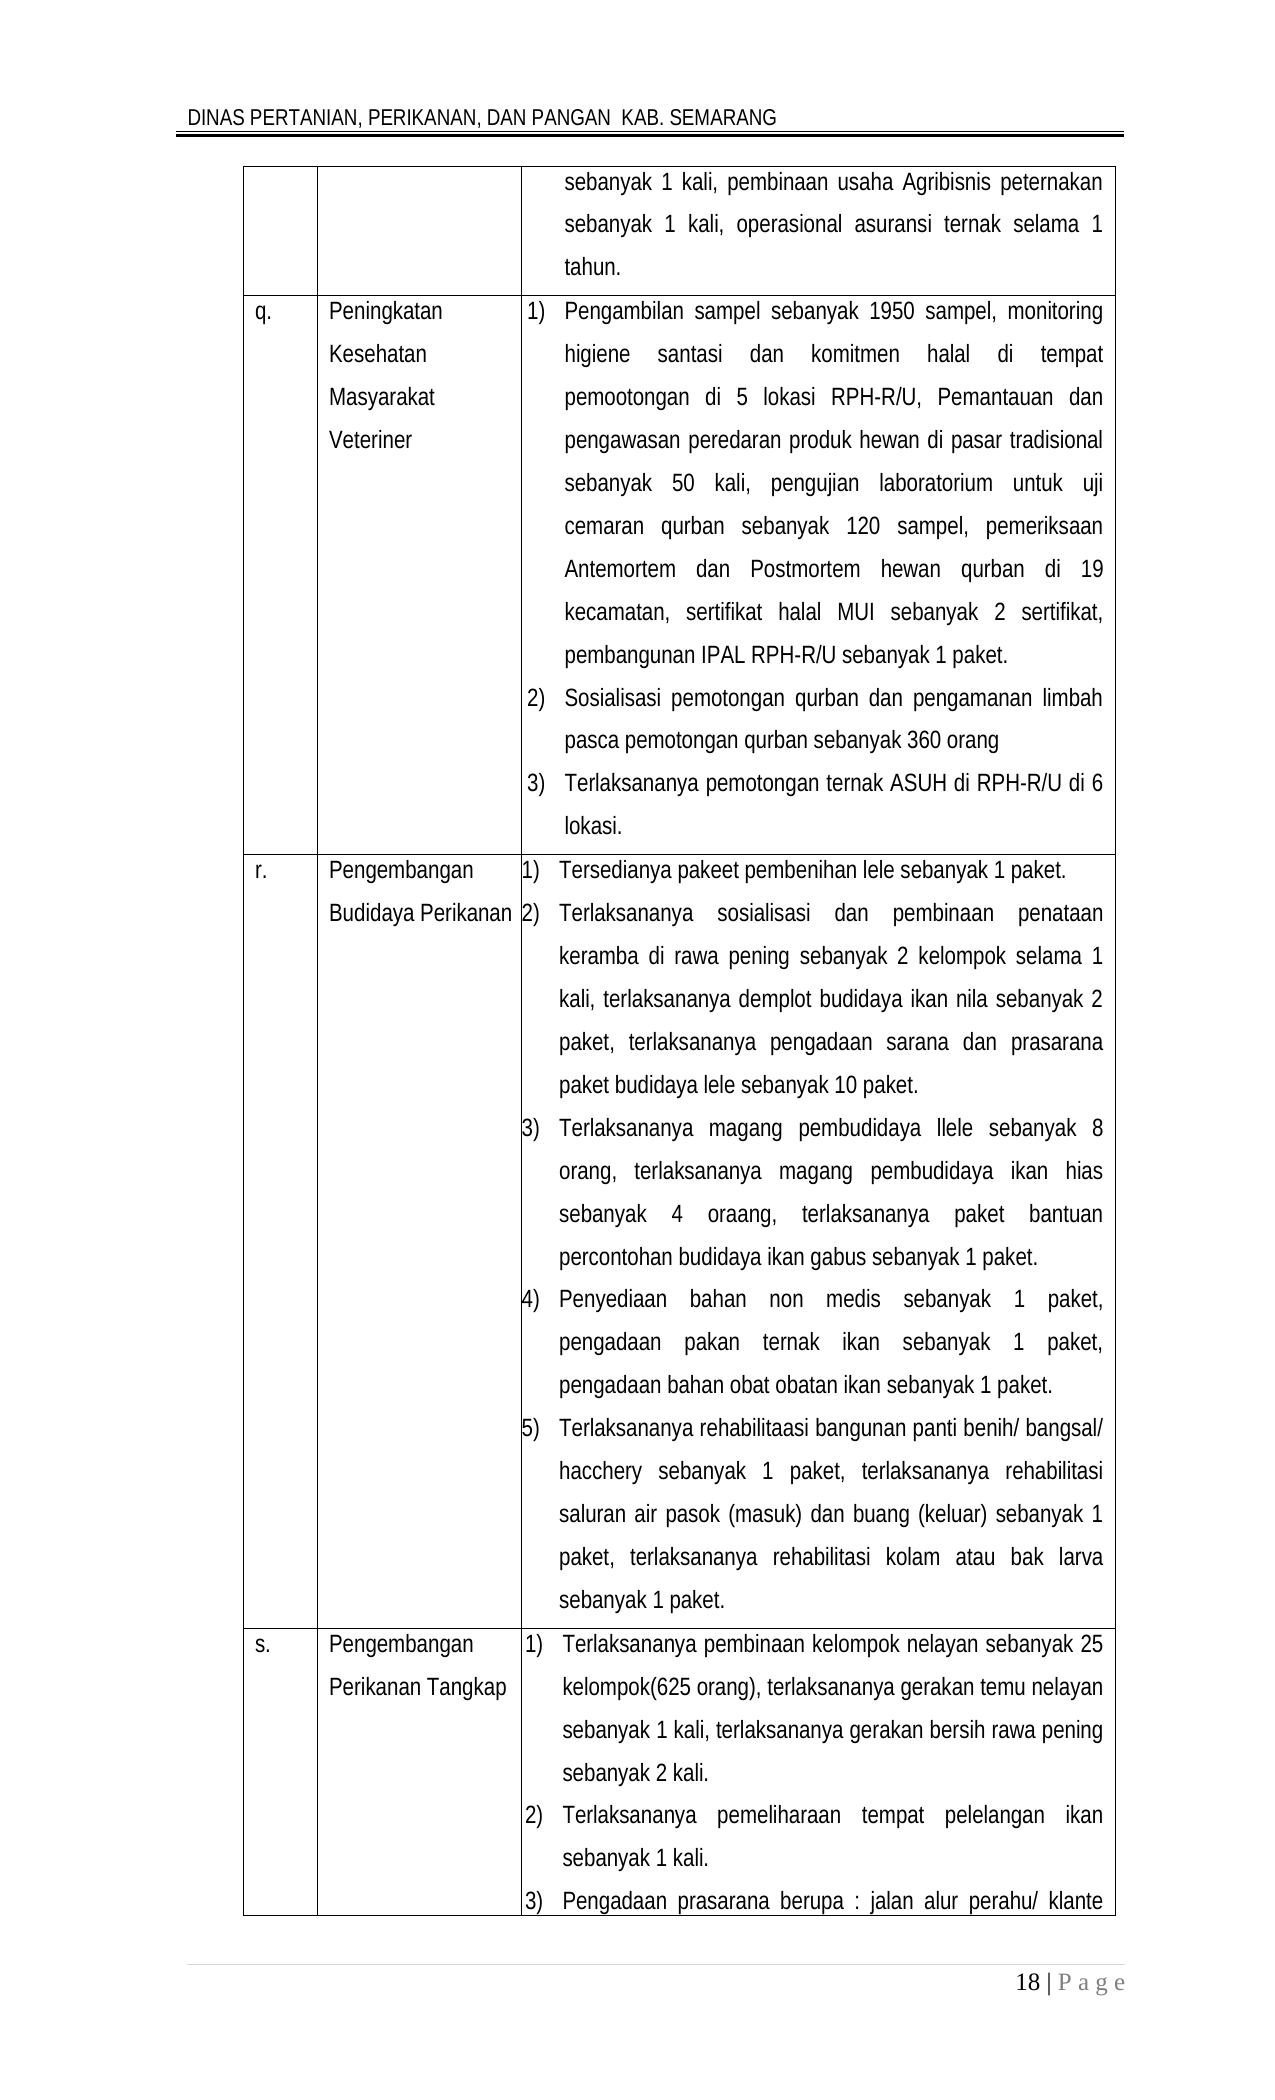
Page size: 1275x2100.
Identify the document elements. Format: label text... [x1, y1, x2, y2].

table_cell s. [244, 1629, 317, 1915]
table_cell r. [244, 855, 317, 1628]
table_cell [522, 167, 1115, 295]
table_cell q. [244, 296, 317, 854]
table_cell Pengambilan sampel sebanyak 1950 sampel, monitoring higiene santasi dan komitmen halal di tempat pemootongan di 5 lokasi RPH-R/U, Pemantauan dan pengawasan peredaran produk hewan di pasar tradisional sebanyak 50 kali, pengujian laboratorium untuk uji cemaran qurban sebanyak 120 sampel, pemeriksaan Antemortem dan Postmortem hewan qurban di 19 kecamatan, sertifikat halal MUI sebanyak 2 sertifikat, pembangunan IPAL RPH-R/U sebanyak 1 paket. Sosialisasi pemotongan qurban dan pengamanan limbah pasca pemotongan qurban sebanyak 360 orang Terlaksananya pemotongan ternak ASUH di RPH-R/U di 6 lokasi. [522, 296, 1115, 854]
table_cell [318, 1629, 521, 1915]
table_cell p. [244, 167, 317, 295]
table_cell Tersedianya pakeet pembenihan lele sebanyak 1 paket. Terlaksananya sosialisasi dan pembinaan penataan keramba di rawa pening sebanyak 2 kelompok selama 1 kali, terlaksananya demplot budidaya ikan nila sebanyak 2 paket, terlaksananya pengadaan sarana dan prasarana paket budidaya lele sebanyak 10 paket. Terlaksananya magang pembudidaya llele sebanyak 8 orang, terlaksananya magang pembudidaya ikan hias sebanyak 4 oraang, terlaksananya paket bantuan percontohan budidaya ikan gabus sebanyak 1 paket. Penyediaan bahan non medis sebanyak 1 paket, pengadaan pakan ternak ikan sebanyak 1 paket, pengadaan bahan obat obatan ikan sebanyak 1 paket. Terlaksananya rehabilitaasi bangunan panti benih/ bangsal/ hacchery sebanyak 1 paket, terlaksananya rehabilitasi saluran air pasok (masuk) dan buang (keluar) sebanyak 1 paket, terlaksananya rehabilitasi kolam atau bak larva sebanyak 1 paket. [522, 855, 1115, 1628]
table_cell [522, 1629, 1115, 1915]
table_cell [318, 167, 521, 295]
table_cell Pengembangan Budidaya Perikanan [318, 855, 521, 1628]
table_cell Peningkatan Kesehatan Masyarakat Veteriner [318, 296, 521, 854]
